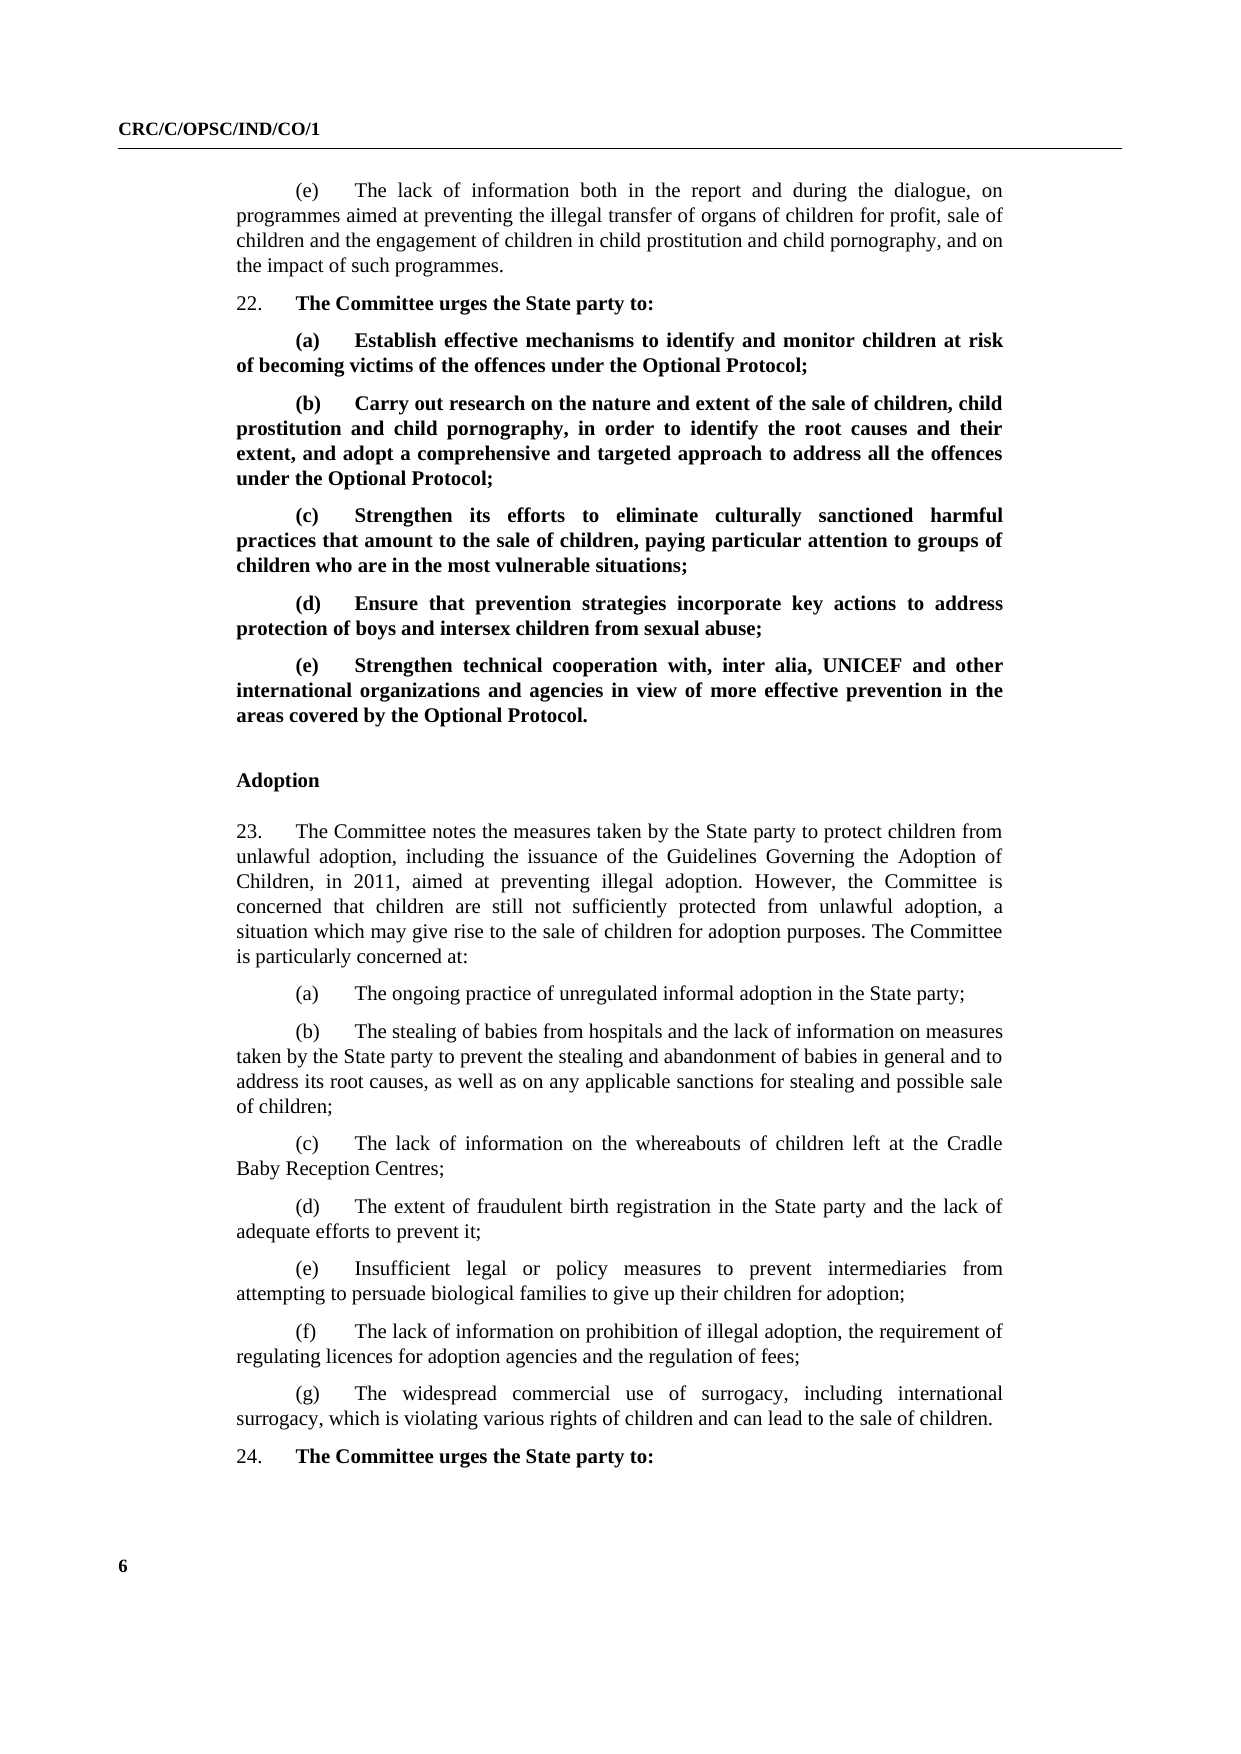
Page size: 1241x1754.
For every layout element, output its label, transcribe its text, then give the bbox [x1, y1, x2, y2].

text (e) The lack of information both in the report and during the dialogue, on programmes aimed at preventing the illegal transfer of organs of children for profit, sale of children and the engagement of children in child prostitution and child pornography, and on the impact of such programmes. [236, 177, 1004, 277]
text Adoption [118, 765, 1004, 793]
text (a) The ongoing practice of unregulated informal adoption in the State party; [236, 980, 1004, 1005]
text (b) The stealing of babies from hospitals and the lack of information on measures taken by the State party to prevent the stealing and abandonment of babies in general and to address its root causes, as well as on any applicable sanctions for stealing and possible sale of children; [236, 1018, 1004, 1118]
text (f) The lack of information on prohibition of illegal adoption, the requirement of regulating licences for adoption agencies and the regulation of fees; [236, 1318, 1004, 1368]
text (b) Carry out research on the nature and extent of the sale of children, child prostitution and child pornography, in order to identify the root causes and their extent, and adopt a comprehensive and targeted approach to address all the offences under the Optional Protocol; [236, 390, 1004, 490]
text (e) Insufficient legal or policy measures to prevent intermediaries from attempting to persuade biological families to give up their children for adoption; [236, 1255, 1004, 1305]
text (e) Strengthen technical cooperation with, inter alia, UNICEF and other international organizations and agencies in view of more effective prevention in the areas covered by the Optional Protocol. [236, 652, 1004, 727]
text (a) Establish effective mechanisms to identify and monitor children at risk of becoming victims of the offences under the Optional Protocol; [236, 327, 1004, 377]
list The Committee urges the State party to: [236, 1443, 1004, 1468]
text (g) The widespread commercial use of surrogacy, including international surrogacy, which is violating various rights of children and can lead to the sale of children. [236, 1380, 1004, 1430]
text (c) Strengthen its efforts to eliminate culturally sanctioned harmful practices that amount to the sale of children, paying particular attention to groups of children who are in the most vulnerable situations; [236, 502, 1004, 577]
text (d) The extent of fraudulent birth registration in the State party and the lack of adequate efforts to prevent it; [236, 1193, 1004, 1243]
text (c) The lack of information on the whereabouts of children left at the Cradle Baby Reception Centres; [236, 1130, 1004, 1180]
list The Committee urges the State party to: [236, 290, 1004, 315]
text (d) Ensure that prevention strategies incorporate key actions to address protection of boys and intersex children from sexual abuse; [236, 590, 1004, 640]
list The Committee notes the measures taken by the State party to protect children from unlawful adoption, including the issuance of the Guidelines Governing the Adoption of Children, in 2011, aimed at preventing illegal adoption. However, the Committee is concerned that children are still not sufficiently protected from unlawful adoption, a situation which may give rise to the sale of children for adoption purposes. The Committee is particularly concerned at: [236, 818, 1004, 968]
